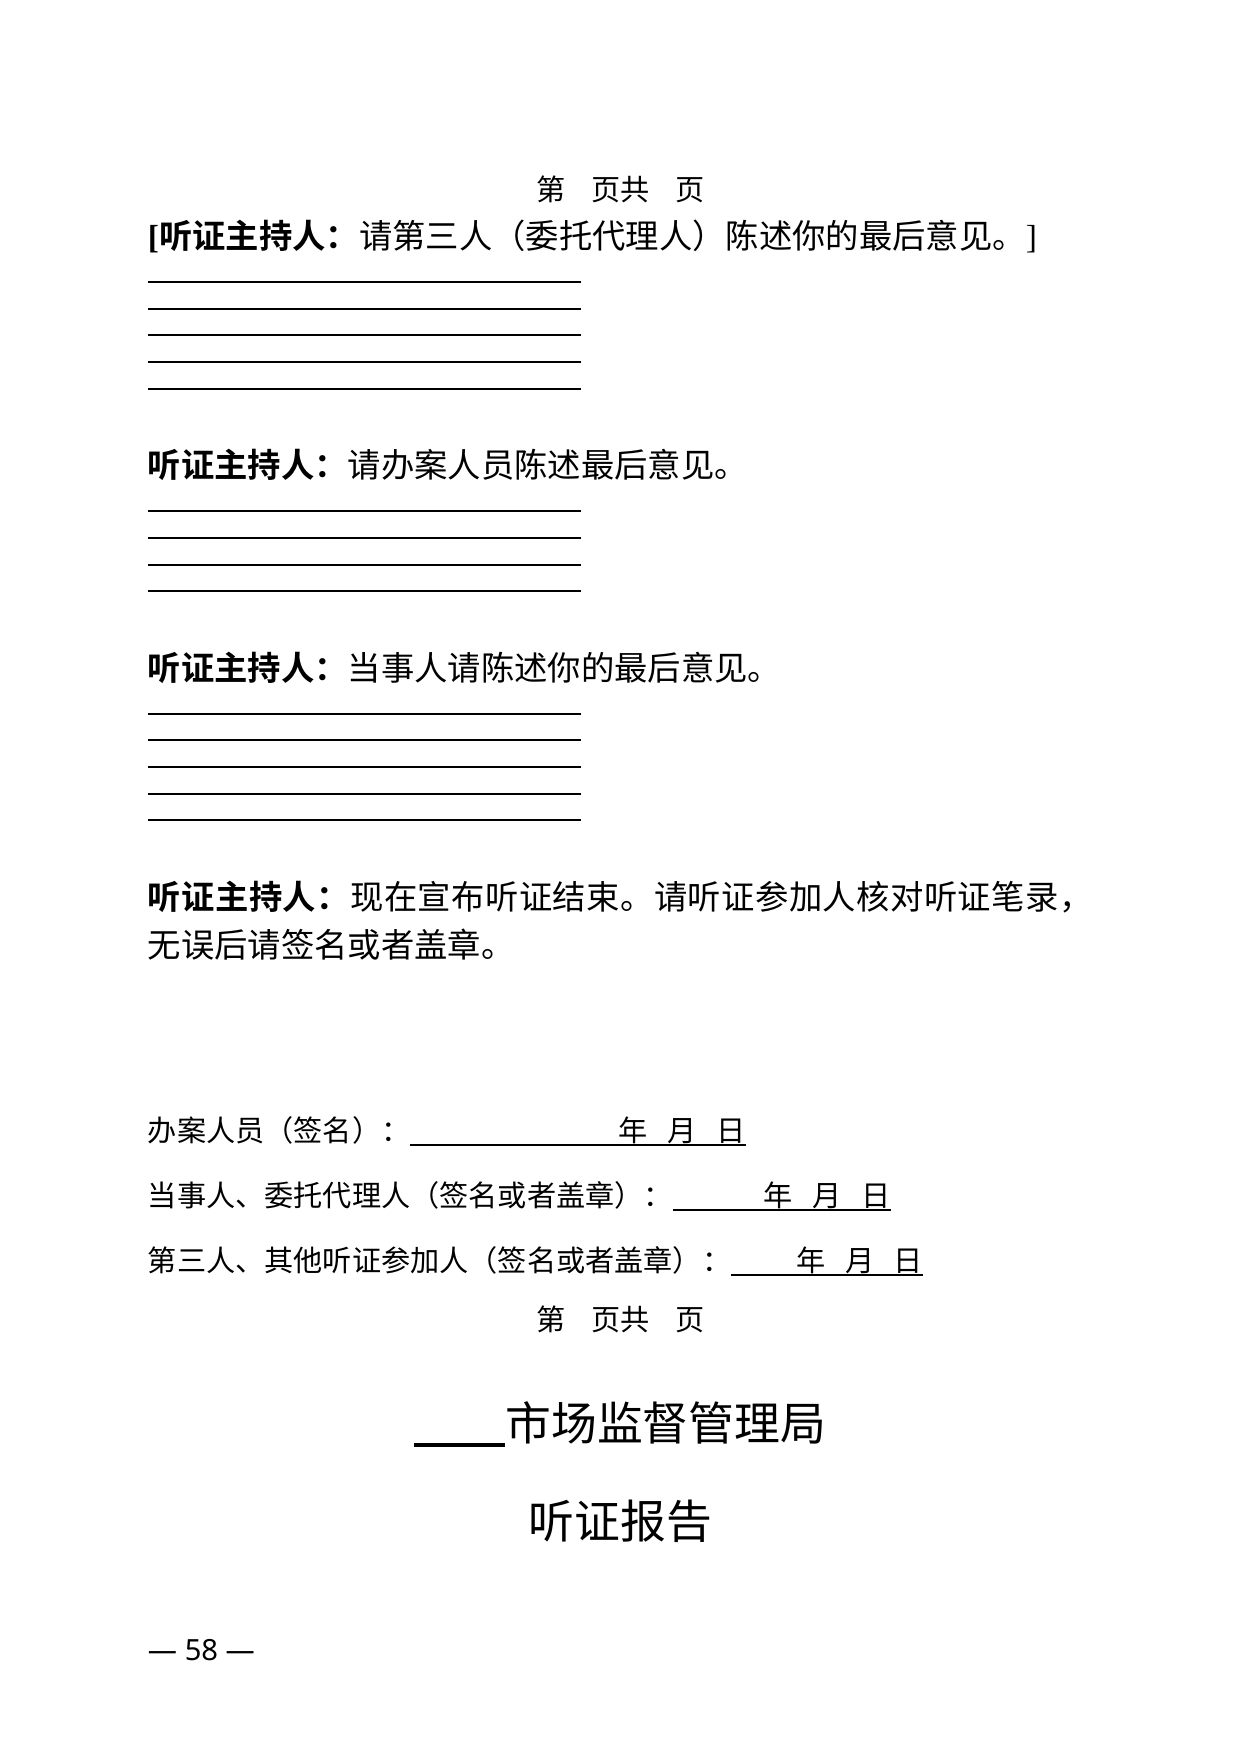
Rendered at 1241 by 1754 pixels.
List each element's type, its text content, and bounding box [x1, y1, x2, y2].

text 听证报告 [148, 1469, 1092, 1567]
text 第三人、其他听证参加人（签名或者盖章）： 年 月 日 [148, 1227, 1092, 1292]
text 第 页共 页 [148, 1292, 1092, 1339]
text [听证主持人：请第三人（委托代理人）陈述你的最后意见。] [148, 210, 1092, 258]
text 办案人员（签名）： 年 月 日 [148, 1097, 1092, 1162]
text 第 页共 页 [148, 162, 1092, 210]
text 听证主持人：请办案人员陈述最后意见。 [148, 439, 1092, 487]
text 听证主持人：当事人请陈述你的最后意见。 [148, 642, 1092, 689]
text 当事人、委托代理人（签名或者盖章）： 年 月 日 [148, 1162, 1092, 1227]
text 市场监督管理局 [148, 1372, 1092, 1469]
text 听证主持人：现在宣布听证结束。请听证参加人核对听证笔录，无误后请签名或者盖章。 [148, 871, 1092, 967]
